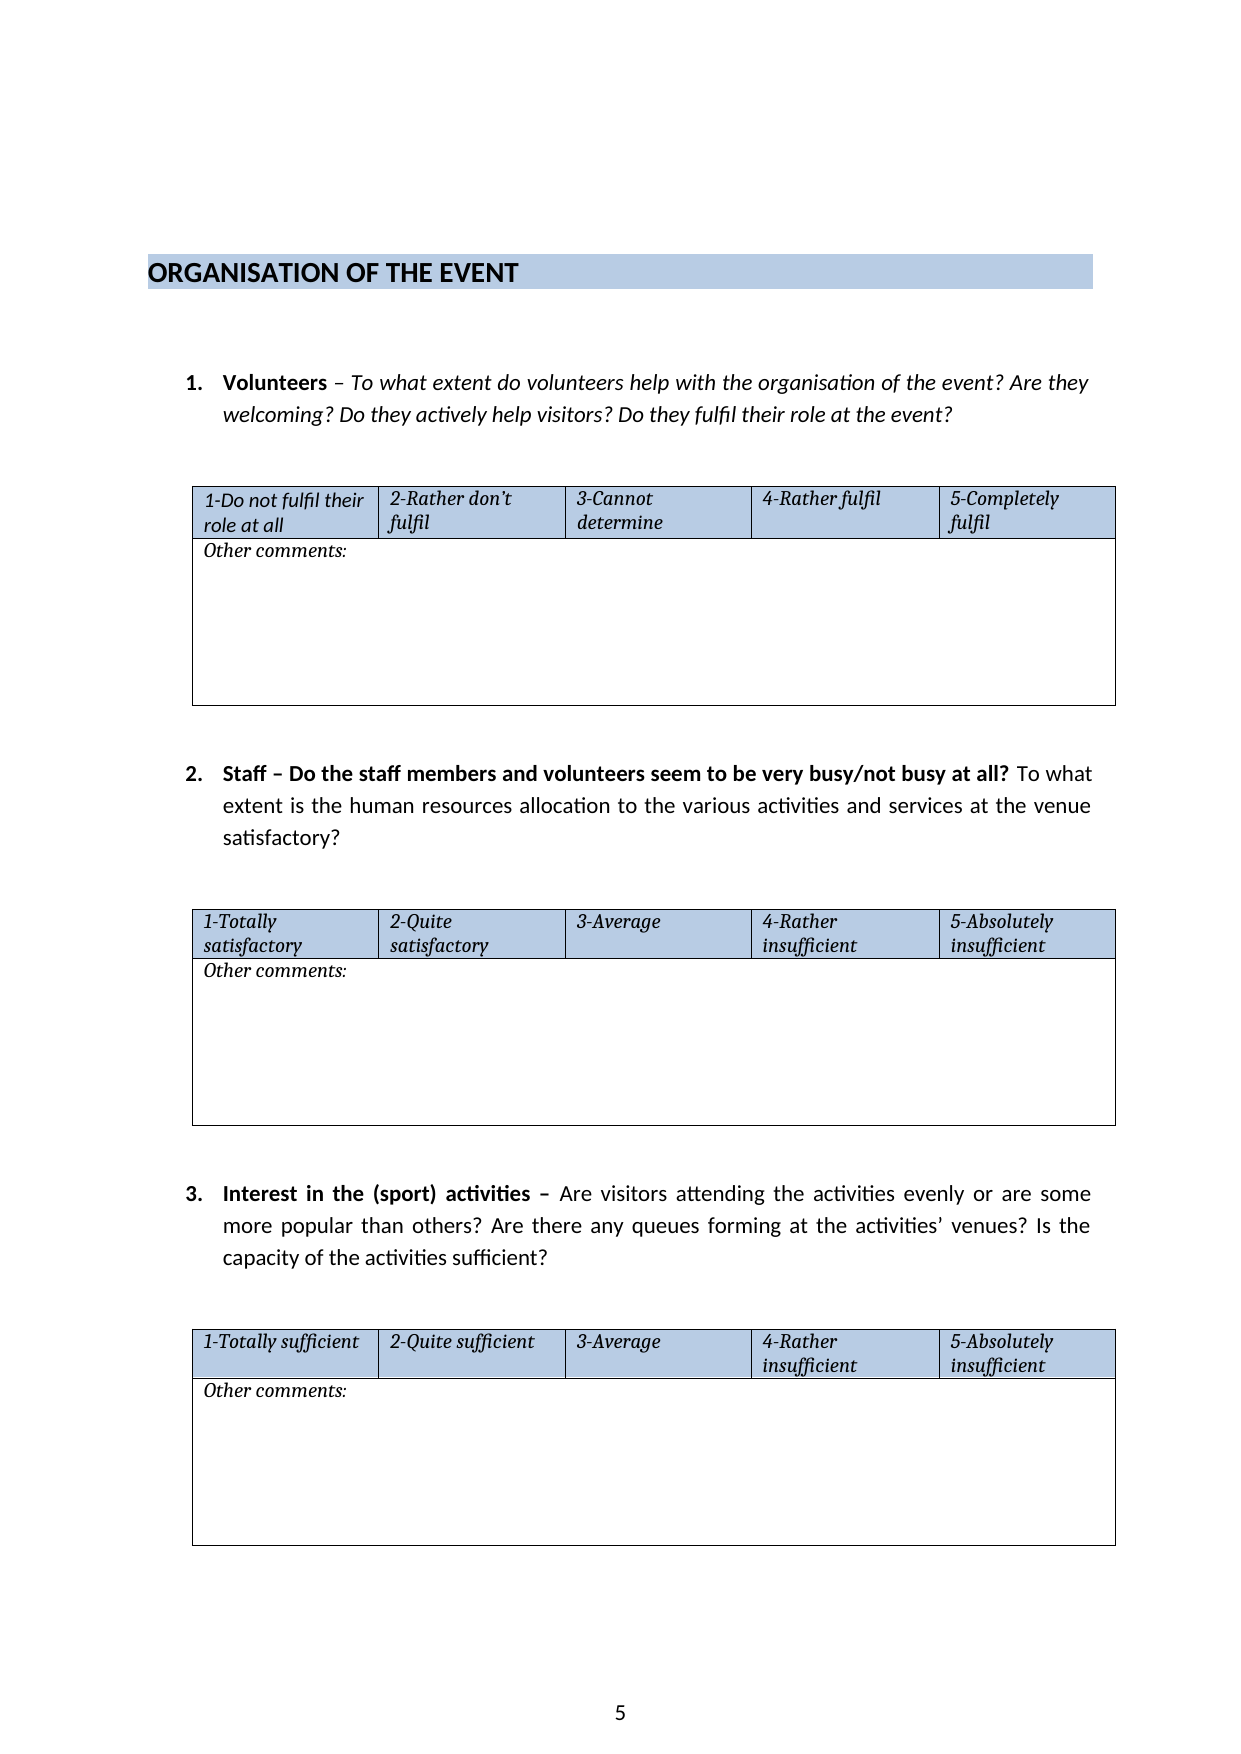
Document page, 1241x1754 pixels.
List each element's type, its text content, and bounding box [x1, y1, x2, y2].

table_header 2-Quite sufficient [379, 1330, 565, 1377]
table_header 1-Do not fulfil their role at all [193, 487, 378, 538]
table_header 1-Totally sufficient [193, 1330, 378, 1377]
table_cell Other comments: [193, 1379, 1115, 1545]
list Interest in the (sport) activities – Are visitors attending the activities evenly or are some more popular than others? Are there any queues forming at the activities’ venues? Is the capacity of the activities sufficient? [185, 1179, 1093, 1271]
table_cell Other comments: [193, 959, 1115, 1125]
table_header 5-Absolutely insufficient [940, 1330, 1115, 1377]
table_header 1-Totally satisfactory [193, 910, 378, 958]
table_header 5-Absolutely insufficient [940, 910, 1115, 958]
text ORGANISATION OF THE EVENT [148, 254, 1093, 289]
table_header 2-Rather don’t fulfil [379, 487, 565, 538]
table_header 2-Quite satisfactory [379, 910, 565, 958]
table_header 3-Average [566, 1330, 751, 1377]
table_cell Other comments: [193, 539, 1115, 705]
list Volunteers – To what extent do volunteers help with the organisation of the event? Are they welcoming? Do they actively help visitors? Do they fulfil their role at the event? [185, 368, 1093, 429]
table_header 4-Rather insufficient [752, 1330, 939, 1377]
table_header 4-Rather insufficient [752, 910, 939, 958]
table_header 4-Rather fulfil [752, 487, 939, 538]
table_header 3-Average [566, 910, 751, 958]
table_header 5-Completely fulfil [940, 487, 1115, 538]
list Staff – Do the staff members and volunteers seem to be very busy/not busy at all? To what extent is the human resources allocation to the various activities and services at the venue satisfactory? [185, 759, 1093, 851]
table_header 3-Cannot determine [566, 487, 751, 538]
